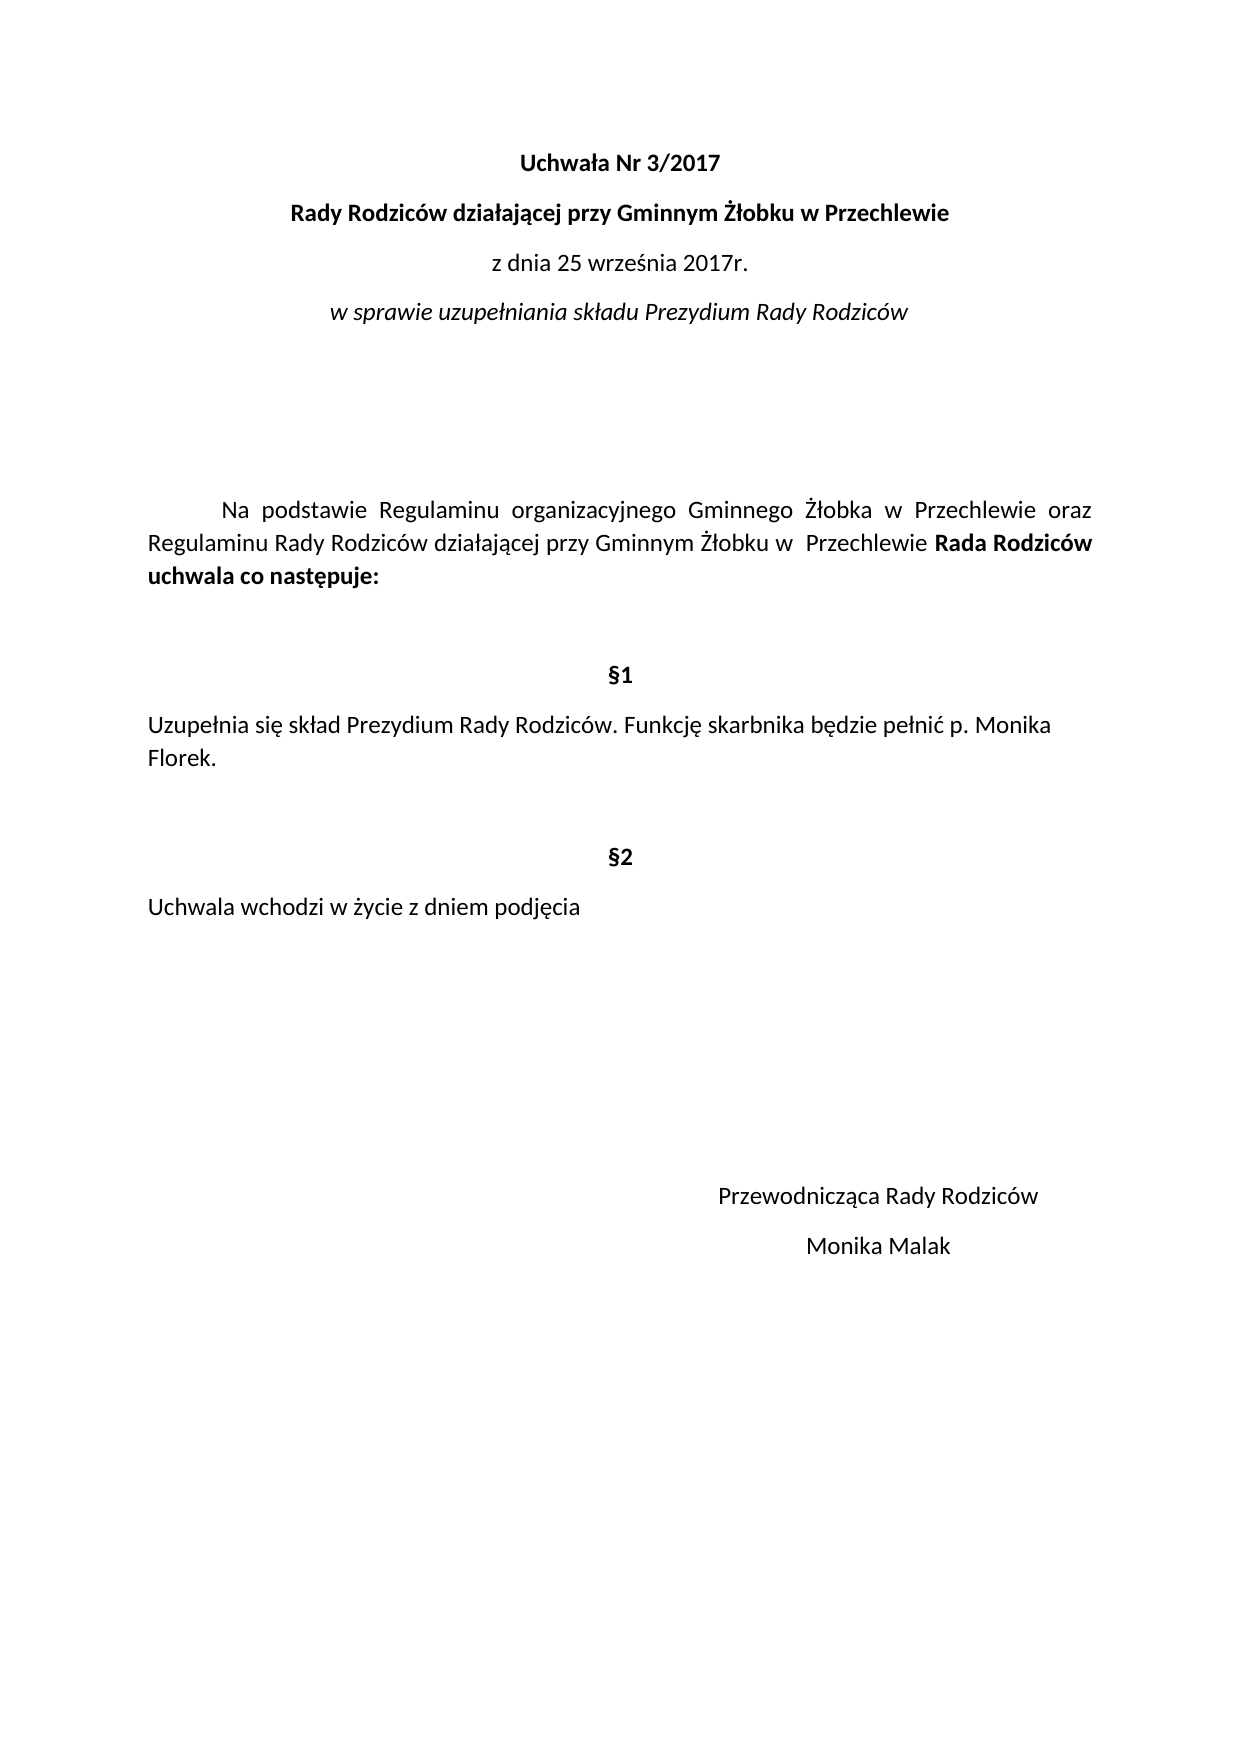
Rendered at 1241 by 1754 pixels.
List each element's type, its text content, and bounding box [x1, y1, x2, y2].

text Przewodnicząca Rady Rodziców [148, 1180, 1093, 1211]
text §1 [148, 660, 1093, 690]
text Uchwała Nr 3/2017 [148, 148, 1093, 178]
text z dnia 25 września 2017r. [148, 247, 1093, 277]
text §2 [148, 841, 1093, 872]
text Uzupełnia się skład Prezydium Rady Rodziców. Funkcję skarbnika będzie pełnić p. Monika Florek. [148, 709, 1093, 773]
text Na podstawie Regulaminu organizacyjnego Gminnego Żłobka w Przechlewie oraz Regulaminu Rady Rodziców działającej przy Gminnym Żłobku w Przechlewie Rada Rodziców uchwala co następuje: [148, 495, 1093, 591]
text Rady Rodziców działającej przy Gminnym Żłobku w Przechlewie [148, 197, 1093, 228]
text Monika Malak [590, 1230, 1093, 1260]
text Uchwala wchodzi w życie z dniem podjęcia [148, 891, 1093, 921]
text w sprawie uzupełniania składu Prezydium Rady Rodziców [148, 296, 1093, 327]
